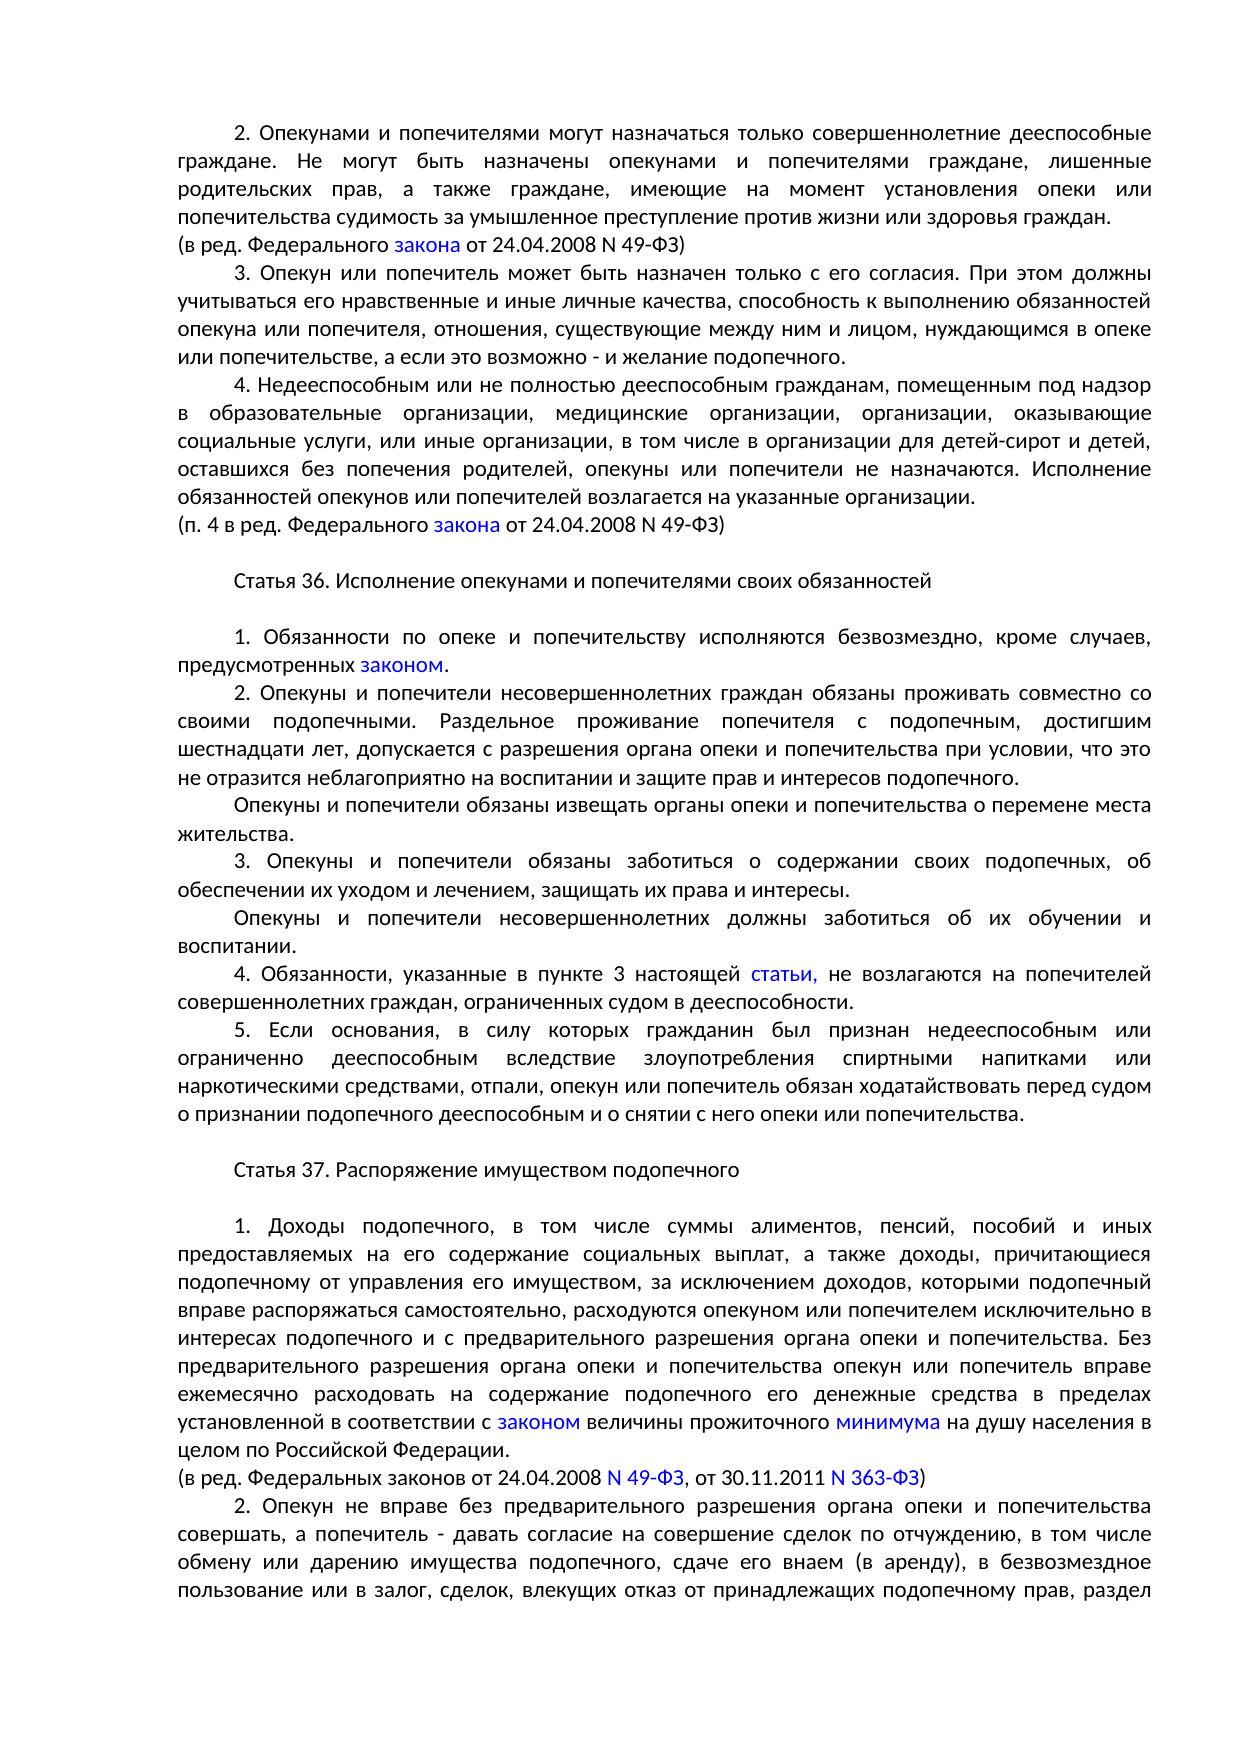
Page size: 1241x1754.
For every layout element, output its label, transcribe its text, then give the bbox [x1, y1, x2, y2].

text 4. Недееспособным или не полностью дееспособным гражданам, помещенным под надзор в образовательные организации, медицинские организации, организации, оказывающие социальные услуги, или иные организации, в том числе в организации для детей-сирот и детей, оставшихся без попечения родителей, опекуны или попечители не назначаются. Исполнение обязанностей опекунов или попечителей возлагается на указанные организации. [177, 370, 1152, 510]
text Опекуны и попечители несовершеннолетних должны заботиться об их обучении и воспитании. [177, 903, 1152, 959]
text 1. Обязанности по опеке и попечительству исполняются безвозмездно, кроме случаев, предусмотренных законом. [177, 622, 1152, 678]
text (в ред. Федерального закона от 24.04.2008 N 49-ФЗ) [177, 230, 1152, 258]
text Статья 37. Распоряжение имуществом подопечного [177, 1155, 1152, 1183]
text 3. Опекун или попечитель может быть назначен только с его согласия. При этом должны учитываться его нравственные и иные личные качества, способность к выполнению обязанностей опекуна или попечителя, отношения, существующие между ним и лицом, нуждающимся в опеке или попечительстве, а если это возможно - и желание подопечного. [177, 258, 1152, 370]
text (в ред. Федеральных законов от 24.04.2008 N 49-ФЗ, от 30.11.2011 N 363-ФЗ) [177, 1463, 1152, 1491]
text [177, 1491, 1152, 1603]
text 4. Обязанности, указанные в пункте 3 настоящей статьи, не возлагаются на попечителей совершеннолетних граждан, ограниченных судом в дееспособности. [177, 959, 1152, 1015]
text 2. Опекуны и попечители несовершеннолетних граждан обязаны проживать совместно со своими подопечными. Раздельное проживание попечителя с подопечным, достигшим шестнадцати лет, допускается с разрешения органа опеки и попечительства при условии, что это не отразится неблагоприятно на воспитании и защите прав и интересов подопечного. [177, 678, 1152, 791]
text 5. Если основания, в силу которых гражданин был признан недееспособным или ограниченно дееспособным вследствие злоупотребления спиртными напитками или наркотическими средствами, отпали, опекун или попечитель обязан ходатайствовать перед судом о признании подопечного дееспособным и о снятии с него опеки или попечительства. [177, 1015, 1152, 1127]
text (п. 4 в ред. Федерального закона от 24.04.2008 N 49-ФЗ) [177, 510, 1152, 538]
text 1. Доходы подопечного, в том числе суммы алиментов, пенсий, пособий и иных предоставляемых на его содержание социальных выплат, а также доходы, причитающиеся подопечному от управления его имуществом, за исключением доходов, которыми подопечный вправе распоряжаться самостоятельно, расходуются опекуном или попечителем исключительно в интересах подопечного и с предварительного разрешения органа опеки и попечительства. Без предварительного разрешения органа опеки и попечительства опекун или попечитель вправе ежемесячно расходовать на содержание подопечного его денежные средства в пределах установленной в соответствии с законом величины прожиточного минимума на душу населения в целом по Российской Федерации. [177, 1211, 1152, 1463]
text Статья 36. Исполнение опекунами и попечителями своих обязанностей [177, 566, 1152, 594]
text 3. Опекуны и попечители обязаны заботиться о содержании своих подопечных, об обеспечении их уходом и лечением, защищать их права и интересы. [177, 847, 1152, 903]
text Опекуны и попечители обязаны извещать органы опеки и попечительства о перемене места жительства. [177, 791, 1152, 847]
text 2. Опекунами и попечителями могут назначаться только совершеннолетние дееспособные граждане. Не могут быть назначены опекунами и попечителями граждане, лишенные родительских прав, а также граждане, имеющие на момент установления опеки или попечительства судимость за умышленное преступление против жизни или здоровья граждан. [177, 118, 1152, 230]
